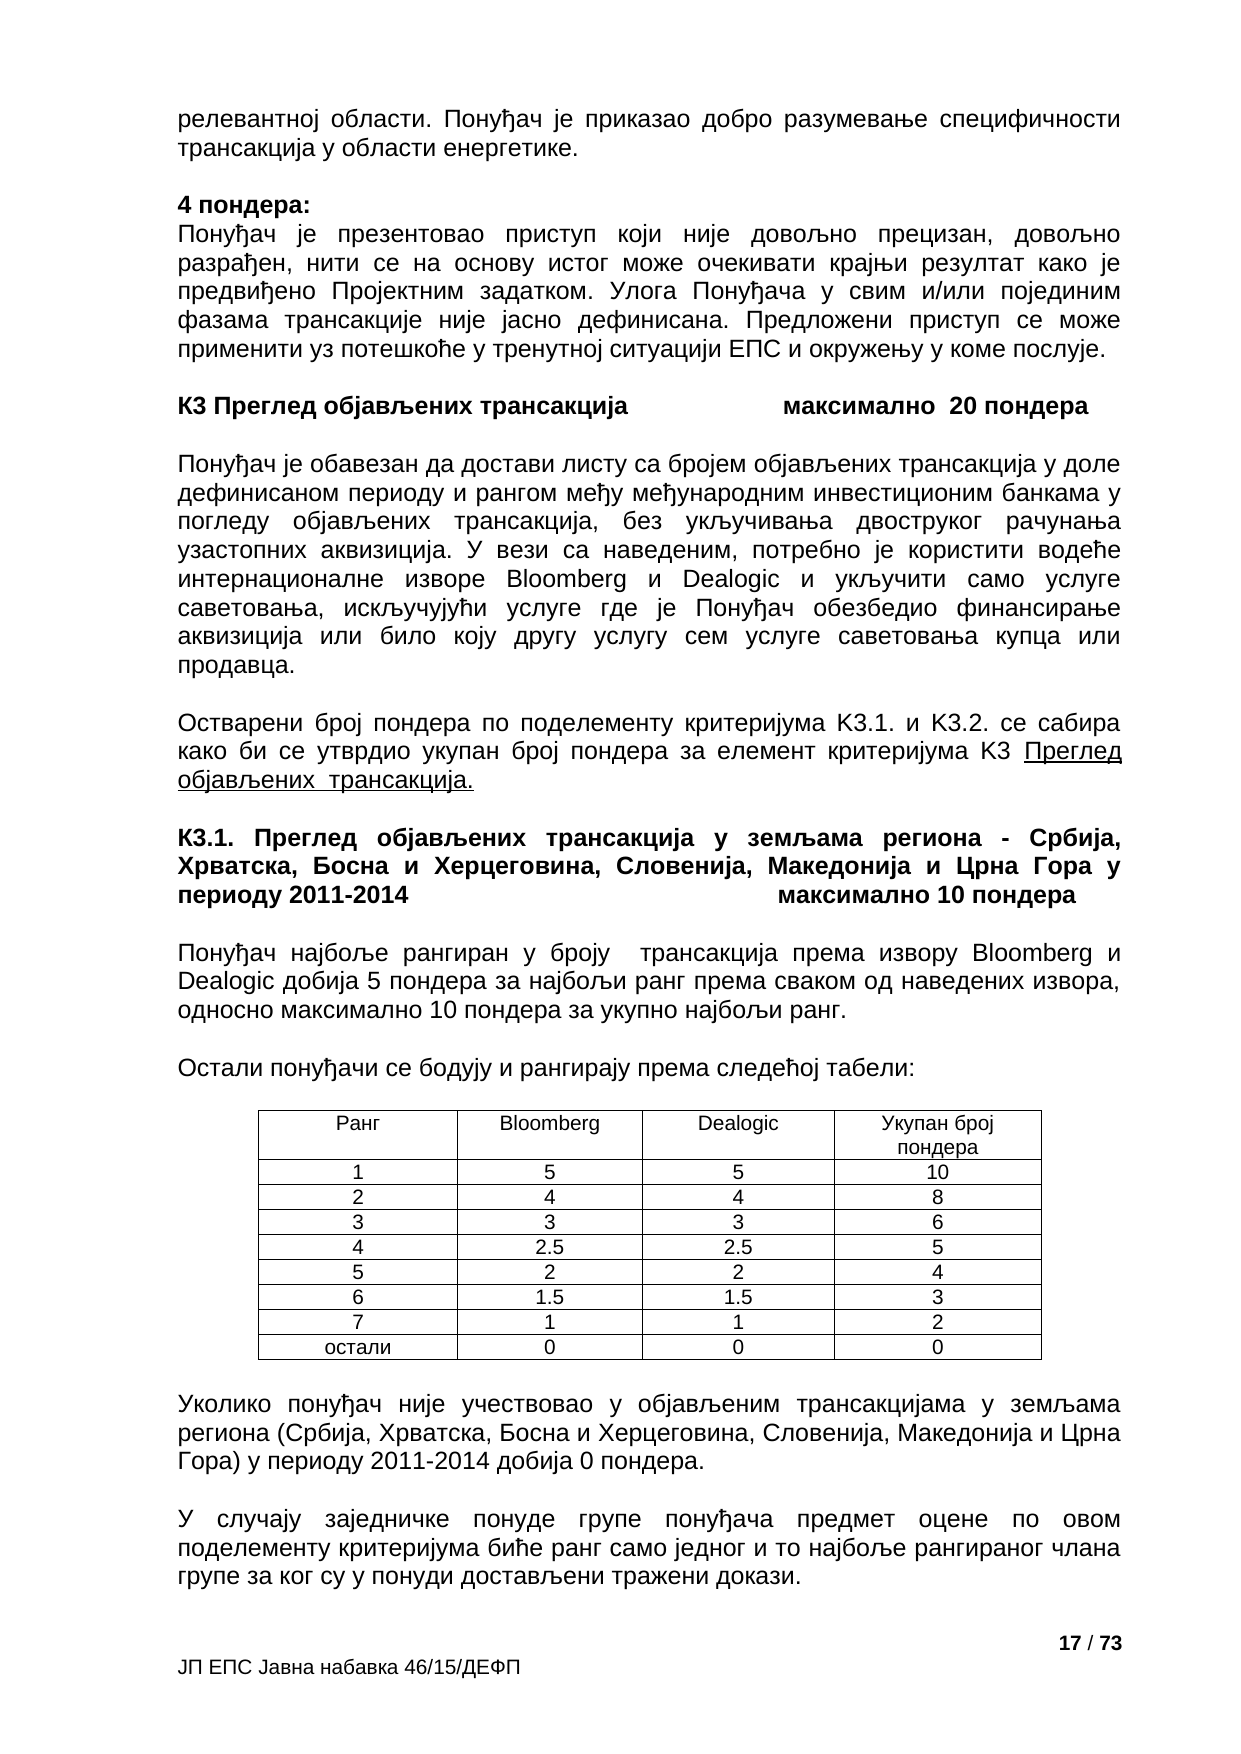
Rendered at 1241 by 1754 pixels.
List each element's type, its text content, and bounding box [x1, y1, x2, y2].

table_cell 3 [835, 1285, 1041, 1309]
table_cell 2 [458, 1260, 642, 1284]
table_cell 4 [643, 1185, 834, 1209]
table_header Укупан број пондера [835, 1111, 1041, 1159]
text Понуђач је обавезан да достави листу са бројем објављених трансакција у доле дефинисаном периоду и рангом међу међународним инвестиционим банкама у погледу објављених трансакција, без укључивања двоструког рачунања узастопних аквизиција. У вези са наведеним, потребно је користити водеће интернационалне изворе Bloomberg и Dealogic и укључити само услуге саветовања, искључујући услуге где је Понуђач обезбедио финансирање аквизиција или било коју другу услугу сем услуге саветовања купца или продавца. [177, 449, 1122, 679]
table_header Bloomberg [458, 1111, 642, 1159]
table_cell 2.5 [643, 1235, 834, 1259]
text Понуђач најбоље рангиран у броју трансакција према извору Bloomberg и Dealogic добија 5 пондера за најбољи ранг према сваком од наведених извора, односно максимално 10 пондера за укупно најбољи ранг. [177, 937, 1122, 1024]
table_cell 5 [458, 1160, 642, 1184]
table_cell 5 [643, 1160, 834, 1184]
table_cell 8 [835, 1185, 1041, 1209]
table_cell остали [259, 1335, 457, 1359]
text Остали понуђачи се бодују и рангирају према следећој табели: [177, 1052, 1122, 1081]
table_cell 1 [458, 1310, 642, 1334]
table_header Ранг [259, 1111, 457, 1159]
text Понуђач је презентовао приступ који није довољно прецизан, довољно разрађен, нити се на основу истог може очекивати крајњи резултат како је предвиђено Пројектним задатком. Улога Понуђача у свим и/или појединим фазама трансакције није јасно дефинисана. Предложени приступ се може применити уз потешкоће у тренутној ситуацији ЕПС и окружењу у коме послује. [177, 219, 1122, 362]
table_cell 0 [835, 1335, 1041, 1359]
table_cell 4 [835, 1260, 1041, 1284]
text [177, 104, 1122, 161]
table_cell 6 [835, 1210, 1041, 1234]
text К3.1. Преглед објављених трансакција у земљама региона - Србија, Хрватска, Босна и Херцеговина, Словенија, Македонија и Црна Гора у периоду 2011-2014 максимално 10 пондера [177, 822, 1122, 909]
table_cell 5 [259, 1260, 457, 1284]
text Остварени број пондера по поделементу критеријума K3.1. и K3.2. се сабира како би се утврдио укупан број пондера за елемент критеријума K3 Преглед објављених трансакција. [177, 707, 1122, 794]
table_cell 3 [643, 1210, 834, 1234]
table_cell 0 [458, 1335, 642, 1359]
table_cell 1.5 [643, 1285, 834, 1309]
table_cell 7 [259, 1310, 457, 1334]
table_cell 2 [835, 1310, 1041, 1334]
table_cell 2.5 [458, 1235, 642, 1259]
table_cell 6 [259, 1285, 457, 1309]
table_cell 1 [643, 1310, 834, 1334]
table_cell 1.5 [458, 1285, 642, 1309]
text Уколико понуђач није учествовао у објављеним трансакцијама у земљама региона (Србија, Хрватска, Босна и Херцеговина, Словенија, Македонија и Црна Гора) у периоду 2011-2014 добија 0 пондера. [177, 1389, 1122, 1475]
table_cell 1 [259, 1160, 457, 1184]
text У случају заједничке понуде групе понуђача предмет оцене по овом поделементу критеријума биће ранг само једног и то најбоље рангираног члана групе за ког су у понуди достављени тражени докази. [177, 1504, 1122, 1590]
text К3 Преглед објављених трансакција максимално 20 пондера [177, 391, 1122, 420]
table_cell 4 [458, 1185, 642, 1209]
table_cell 2 [643, 1260, 834, 1284]
table_cell 0 [643, 1335, 834, 1359]
table_cell 4 [259, 1235, 457, 1259]
text 4 пондера: [177, 190, 1122, 219]
table_cell 3 [259, 1210, 457, 1234]
table_cell 5 [835, 1235, 1041, 1259]
table_cell 2 [259, 1185, 457, 1209]
table_header Dealogic [643, 1111, 834, 1159]
table_cell 10 [835, 1160, 1041, 1184]
table_cell 3 [458, 1210, 642, 1234]
